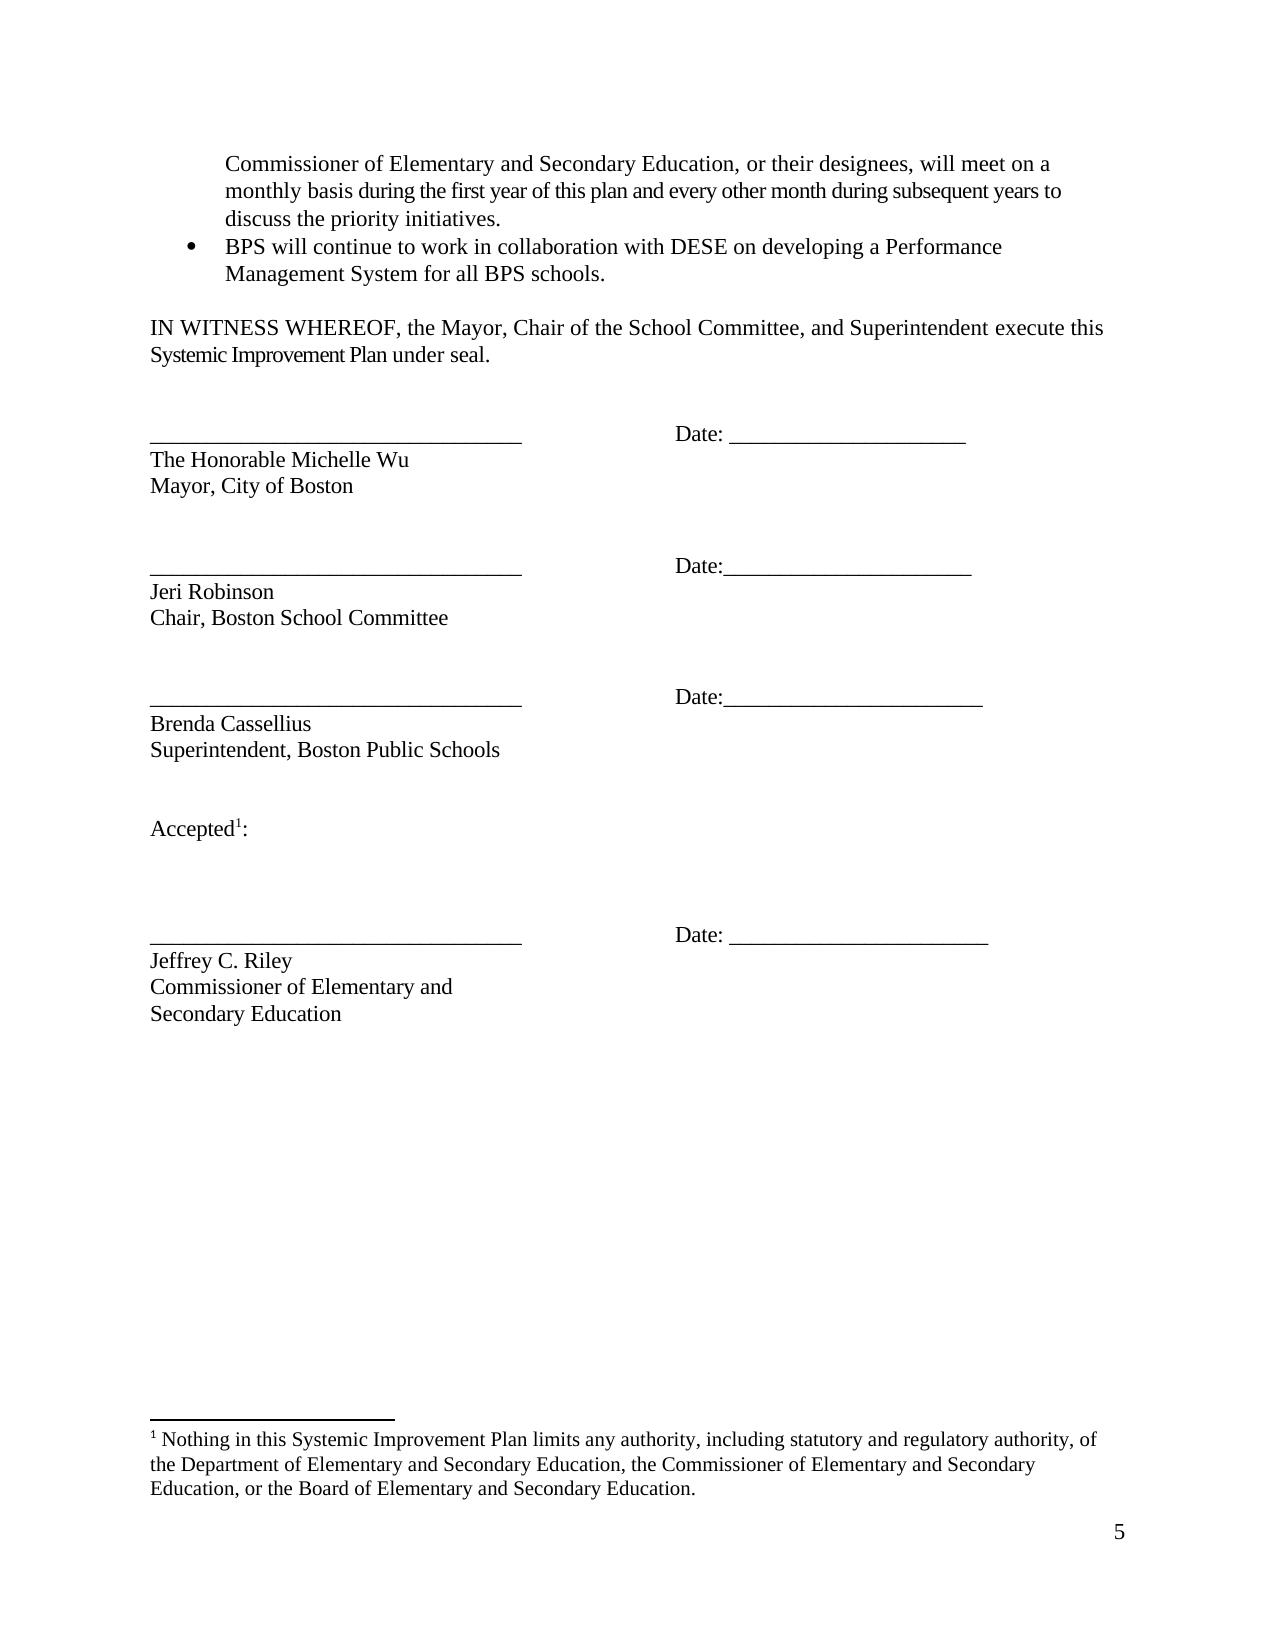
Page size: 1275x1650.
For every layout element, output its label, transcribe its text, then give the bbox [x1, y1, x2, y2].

text Accepted: [150, 815, 1125, 842]
text The Honorable Michelle Wu [150, 446, 1125, 473]
text _________________________________ Date: _______________________ [150, 921, 1125, 947]
text IN WITNESS WHEREOF, the Mayor, Chair of the School Committee, and Superintendent execute this Systemic Improvement Plan under seal. [150, 314, 1125, 367]
text _________________________________ Date: _____________________ [150, 420, 1125, 446]
text _________________________________ Date:______________________ [150, 552, 1125, 578]
text Chair, Boston School Committee [150, 604, 1125, 631]
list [187, 150, 1125, 232]
text Brenda Cassellius [150, 710, 1125, 736]
list BPS will continue to work in collaboration with DESE on developing a Performance Management System for all BPS schools. [187, 233, 1125, 287]
text Superintendent, Boston Public Schools [150, 736, 1125, 762]
text _________________________________ Date:_______________________ [150, 683, 1125, 710]
text Secondary Education [150, 1000, 1125, 1026]
text Jeffrey C. Riley [150, 947, 1125, 973]
text Jeri Robinson [150, 578, 1125, 604]
text Mayor, City of Boston [150, 473, 1125, 499]
text Commissioner of Elementary and [150, 973, 1125, 1000]
